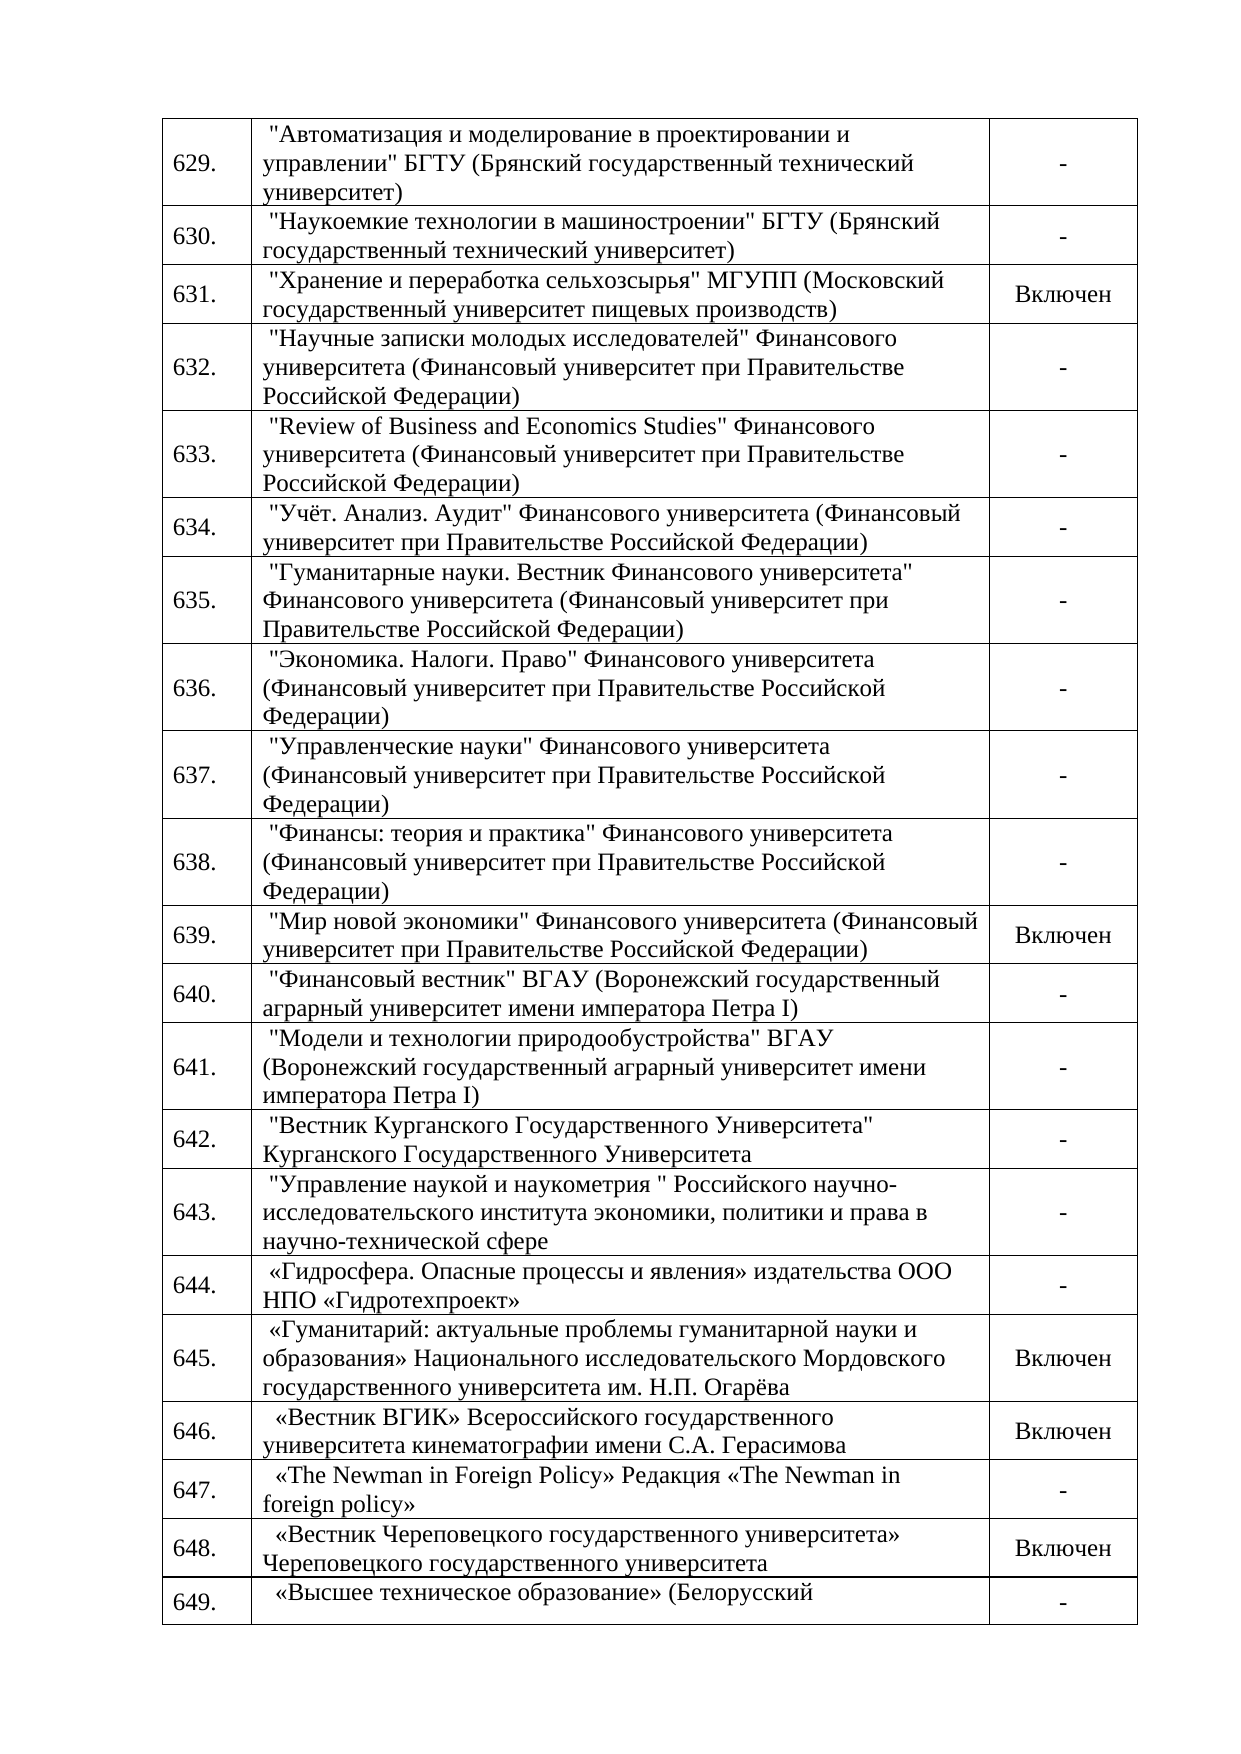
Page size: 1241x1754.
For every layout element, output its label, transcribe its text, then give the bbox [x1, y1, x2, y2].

table_cell [163, 731, 251, 817]
table_cell [163, 1110, 251, 1168]
table_cell «The Newman in Foreign Policy» Редакция «The Newman in foreign policy» [252, 1460, 989, 1518]
table_cell Включен [990, 1402, 1137, 1459]
table_cell - [990, 644, 1137, 730]
table_cell "Review of Business and Economics Studies" Финансового университета (Финансовый университет при Правительстве Российской Федерации) [252, 411, 989, 497]
table_cell [163, 119, 251, 205]
table_cell - [990, 819, 1137, 905]
table_cell «Вестник ВГИК» Всероссийского государственного университета кинематографии имени С.А. Герасимова [252, 1402, 989, 1459]
table_cell "Наукоемкие технологии в машиностроении" БГТУ (Брянский государственный технический университет) [252, 206, 989, 264]
table_cell [163, 1256, 251, 1313]
table_cell [163, 324, 251, 410]
table_cell [163, 644, 251, 730]
table_cell «Гидросфера. Опасные процессы и явления» издательства ООО НПО «Гидротехпроект» [252, 1256, 989, 1313]
table_cell - [990, 964, 1137, 1022]
table_cell "Автоматизация и моделирование в проектировании и управлении" БГТУ (Брянский государственный технический университет) [252, 119, 989, 205]
table_cell - [990, 498, 1137, 556]
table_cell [252, 1578, 989, 1624]
table_cell "Мир новой экономики" Финансового университета (Финансовый университет при Правительстве Российской Федерации) [252, 906, 989, 963]
table_cell "Гуманитарные науки. Вестник Финан​сового университета" Финансового университета (Финансовый университет при Правительстве Российской Федерации) [252, 557, 989, 643]
table_cell "Учёт. Анализ. Аудит" Финансового университета (Финансовый университет при Правительстве Российской Федерации) [252, 498, 989, 556]
table_cell "Управленческие науки" Финансового университета (Финансовый университет при Правительстве Российской Федерации) [252, 731, 989, 817]
table_cell [163, 819, 251, 905]
table_cell Включен [990, 1519, 1137, 1576]
table_cell - [990, 1023, 1137, 1109]
table_cell [163, 411, 251, 497]
table_cell "Финансы: теория и практика" Финансового университета (Финансовый университет при Правительстве Российской Федерации) [252, 819, 989, 905]
table_cell [163, 1578, 251, 1624]
table_cell - [990, 1460, 1137, 1518]
table_cell "Финансовый вестник" ВГАУ (Воронежский государственный аграрный университет имени императора Петра I) [252, 964, 989, 1022]
table_cell - [990, 1256, 1137, 1313]
table_cell Включен [990, 265, 1137, 322]
table_cell "Вестник Курганского Государственного Университета" Курганского Государственного Университета [252, 1110, 989, 1168]
table_cell Включен [990, 906, 1137, 963]
table_cell - [990, 1578, 1137, 1624]
table_cell - [990, 411, 1137, 497]
table_cell "Научные записки молодых исследователей" Финансового университета (Финансовый университет при Правительстве Российской Федерации) [252, 324, 989, 410]
table_cell "Экономика. Налоги. Право" Финансового университета (Финансовый университет при Правительстве Российской Федерации) [252, 644, 989, 730]
table_cell - [990, 557, 1137, 643]
table_cell [163, 1023, 251, 1109]
table_cell [163, 557, 251, 643]
table_cell "Хранение и переработка сельхозсырья" МГУПП (Московский государственный университет пищевых производств) [252, 265, 989, 322]
table_cell [163, 1315, 251, 1401]
table_cell "Управление наукой и наукометрия " Российского научно-исследовательского института экономики, политики и права в научно-технической сфере [252, 1169, 989, 1255]
table_cell [163, 1460, 251, 1518]
table_cell [163, 1169, 251, 1255]
table_cell [163, 964, 251, 1022]
table_cell [163, 1519, 251, 1576]
table_cell «Гуманитарий: актуальные проблемы гуманитарной науки и образования» Национального исследовательского Мордовского государственного университета им. Н.П. Огарёва [252, 1315, 989, 1401]
table_cell [163, 206, 251, 264]
table_cell - [990, 731, 1137, 817]
table_cell "Модели и технологии природообустройства" ВГАУ (Воронежский государственный аграрный университет имени императора Петра I) [252, 1023, 989, 1109]
table_cell [163, 265, 251, 322]
table_cell [163, 1402, 251, 1459]
table_cell - [990, 324, 1137, 410]
table_cell - [990, 1110, 1137, 1168]
table_cell - [990, 206, 1137, 264]
table_cell «Вестник Череповецкого государственного университета» Череповецкого государственного университета [252, 1519, 989, 1576]
table_cell [163, 906, 251, 963]
table_cell [163, 498, 251, 556]
table_cell - [990, 119, 1137, 205]
table_cell - [990, 1169, 1137, 1255]
table_cell Включен [990, 1315, 1137, 1401]
